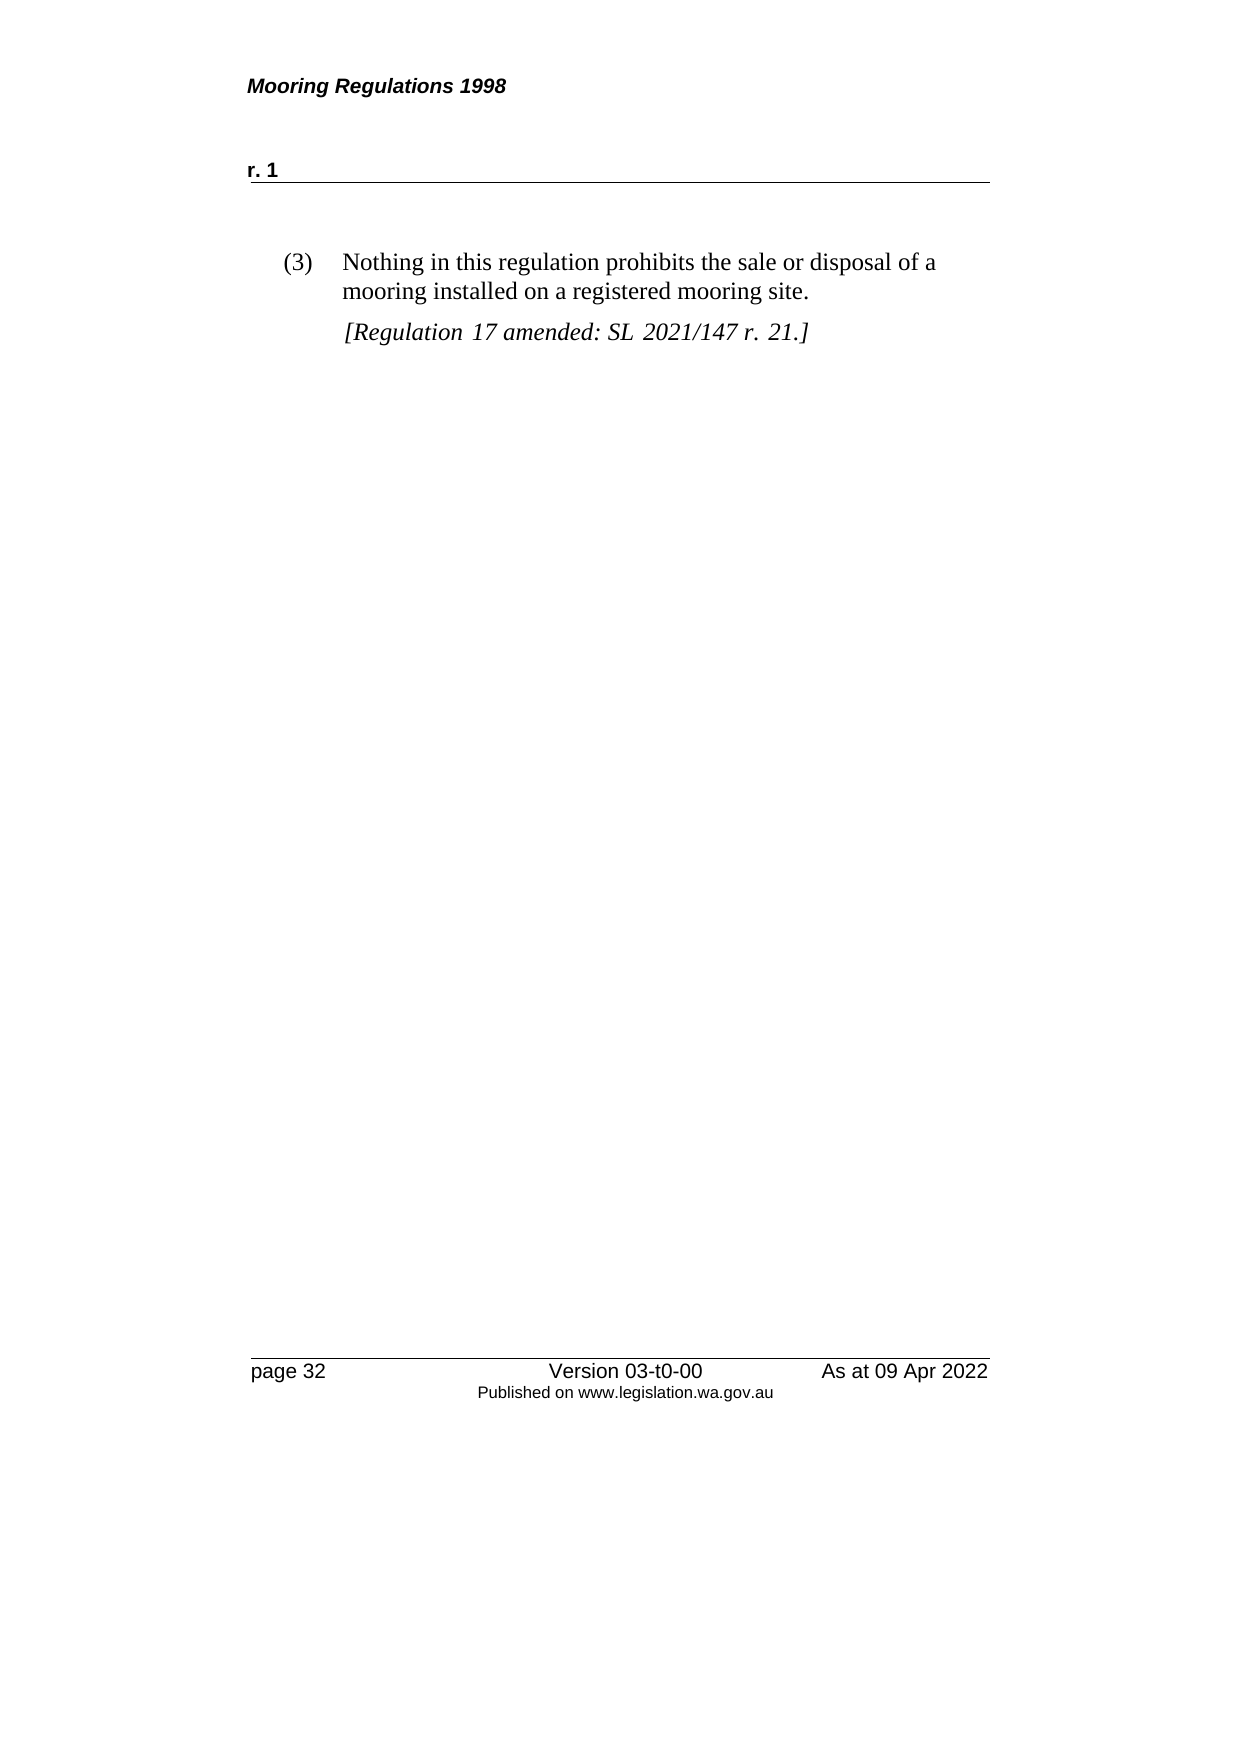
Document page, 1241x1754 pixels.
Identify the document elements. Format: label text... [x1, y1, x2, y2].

text [Regulation 17 amended: SL 2021/147 r. 21.] [251, 317, 990, 346]
text (3) Nothing in this regulation prohibits the sale or disposal of a mooring installed on a registered mooring site. [251, 247, 990, 305]
